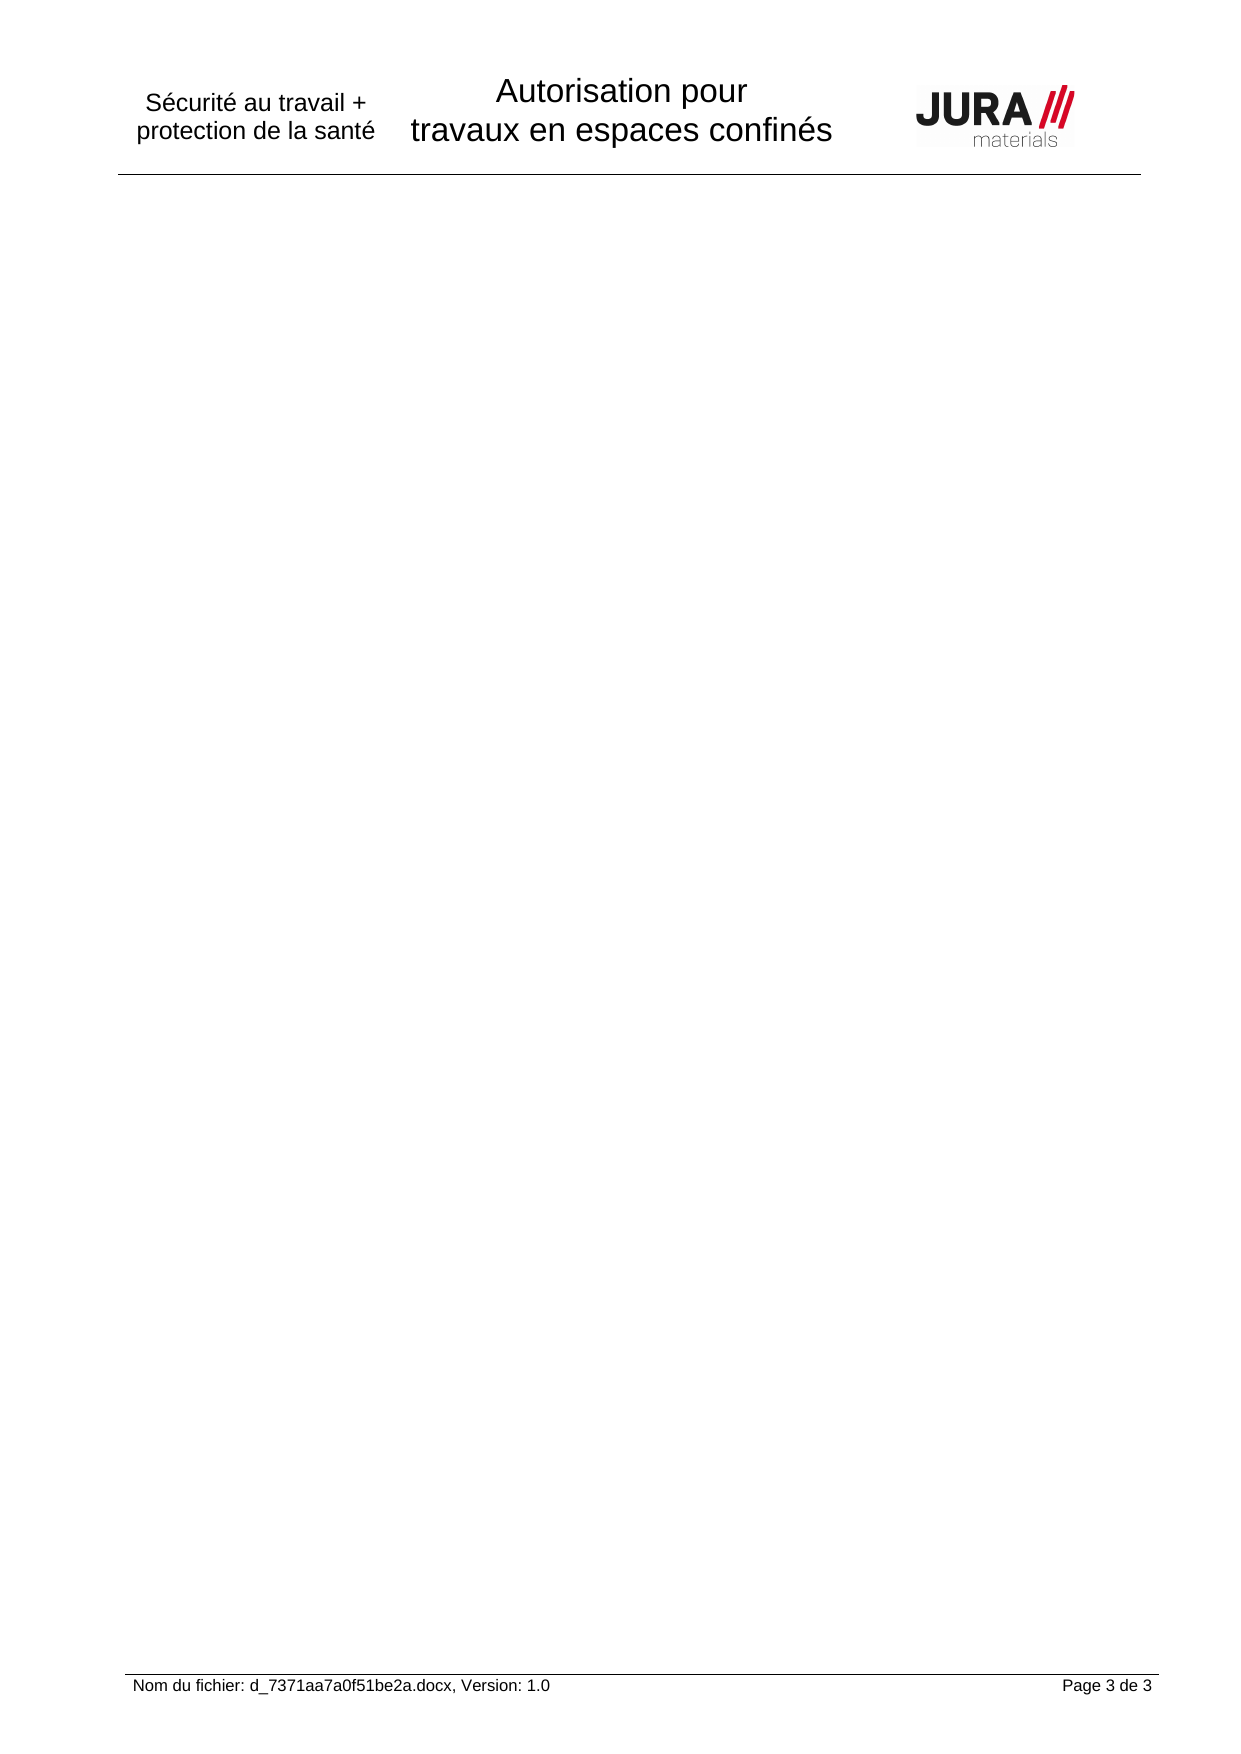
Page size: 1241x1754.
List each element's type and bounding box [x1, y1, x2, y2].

picture [916, 85, 1075, 147]
